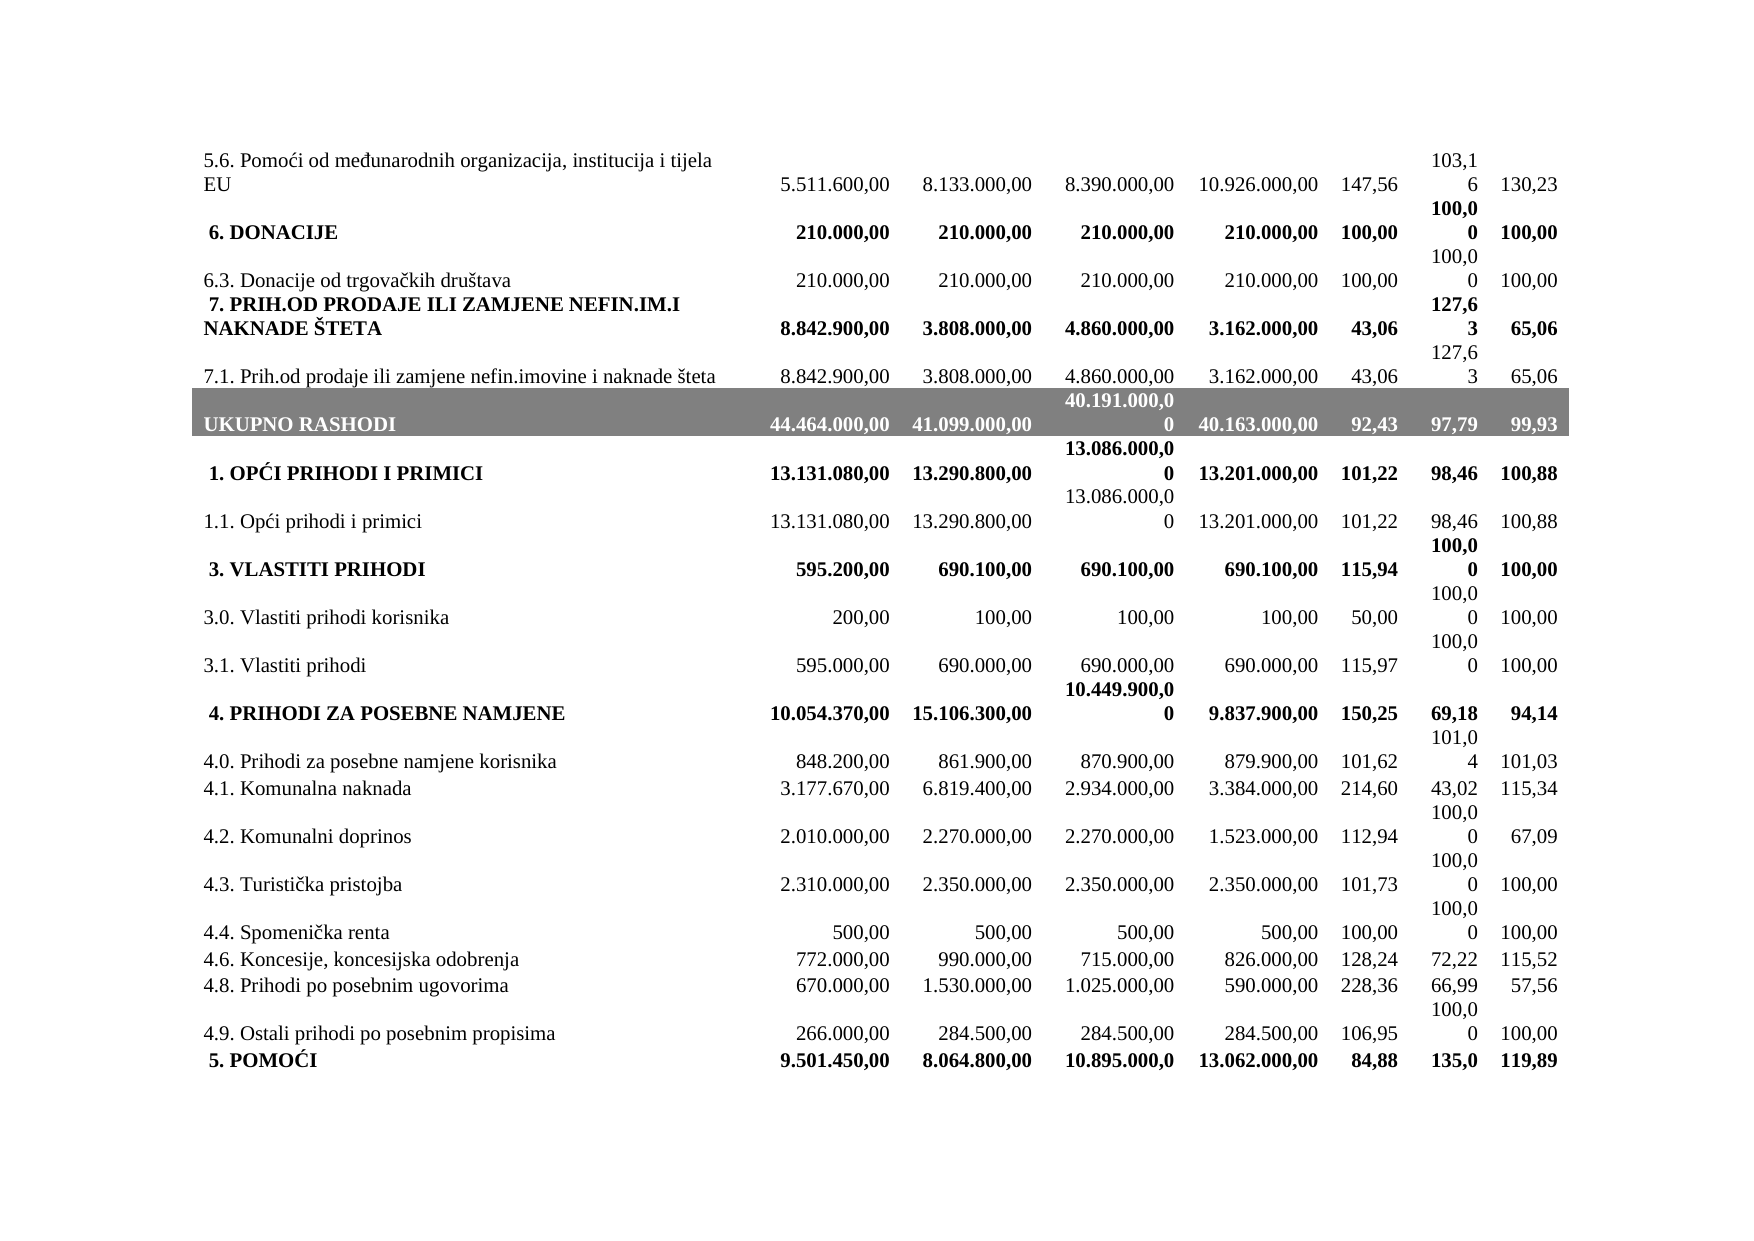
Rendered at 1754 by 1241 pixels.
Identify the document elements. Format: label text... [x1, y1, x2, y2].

table_cell 1.530.000,00 [901, 971, 1043, 997]
table_cell 94,14 [1489, 677, 1569, 725]
table_cell 210.000,00 [901, 244, 1043, 292]
table_cell 115,52 [1489, 944, 1569, 971]
table_cell 13.201.000,00 [1185, 436, 1329, 484]
table_cell 100,00 [1185, 581, 1329, 629]
table_cell 826.000,00 [1185, 944, 1329, 971]
table_cell 8.064.800,00 [901, 1045, 1043, 1072]
table_cell 4.860.000,00 [1043, 292, 1185, 340]
table_cell 112,94 [1329, 800, 1409, 848]
table_cell 43,02 [1409, 773, 1489, 800]
table_cell 595.200,00 [753, 533, 901, 581]
table_cell 284.500,00 [901, 997, 1043, 1045]
table_cell 5.6. Pomoći od međunarodnih organizacija, institucija i tijela EU [192, 148, 753, 196]
table_cell 101,03 [1489, 725, 1569, 773]
table_cell 210.000,00 [1043, 244, 1185, 292]
table_cell 210.000,00 [901, 196, 1043, 244]
table_cell 9.501.450,00 [753, 1045, 901, 1072]
table_cell 103,16 [1409, 148, 1489, 196]
table_cell 2.350.000,00 [901, 848, 1043, 896]
table_cell 50,00 [1329, 581, 1409, 629]
table_cell 100,00 [1409, 244, 1489, 292]
table_cell 100,00 [1409, 196, 1489, 244]
table_cell 65,06 [1489, 340, 1569, 388]
table_cell 101,62 [1329, 725, 1409, 773]
table_cell 3.384.000,00 [1185, 773, 1329, 800]
table_cell 4.3. Turistička pristojba [192, 848, 753, 896]
table_cell 990.000,00 [901, 944, 1043, 971]
table_cell 72,22 [1409, 944, 1489, 971]
table_cell 115,34 [1489, 773, 1569, 800]
table_cell 2.350.000,00 [1185, 848, 1329, 896]
table_cell 4.4. Spomenička renta [192, 896, 753, 944]
table_cell 3. VLASTITI PRIHODI [192, 533, 753, 581]
table_cell 40.191.000,00 [1043, 388, 1185, 436]
table_cell 2.934.000,00 [1043, 773, 1185, 800]
table_cell 6.819.400,00 [901, 773, 1043, 800]
table_cell 595.000,00 [753, 629, 901, 677]
table_cell 879.900,00 [1185, 725, 1329, 773]
table_cell 100,00 [1489, 848, 1569, 896]
table_cell 98,46 [1409, 485, 1489, 533]
table_cell 57,56 [1489, 971, 1569, 997]
table_cell 6. DONACIJE [192, 196, 753, 244]
table_cell 147,56 [1329, 148, 1409, 196]
table_cell 590.000,00 [1185, 971, 1329, 997]
table_cell 861.900,00 [901, 725, 1043, 773]
table_cell 4.860.000,00 [1043, 340, 1185, 388]
table_cell 13.131.080,00 [753, 436, 901, 484]
table_cell 4.2. Komunalni doprinos [192, 800, 753, 848]
table_cell 67,09 [1489, 800, 1569, 848]
table_cell 101,04 [1409, 725, 1489, 773]
table_cell 3.1. Vlastiti prihodi [192, 629, 753, 677]
table_cell 128,24 [1329, 944, 1409, 971]
table_cell 100,00 [1409, 997, 1489, 1045]
table_cell 43,06 [1329, 292, 1409, 340]
table_cell 97,79 [1409, 388, 1489, 436]
table_cell 135,09 [1409, 1045, 1489, 1072]
table_cell 2.270.000,00 [1043, 800, 1185, 848]
table_cell 210.000,00 [753, 196, 901, 244]
table_cell 8.133.000,00 [901, 148, 1043, 196]
table_cell 8.842.900,00 [753, 292, 901, 340]
table_cell 100,00 [1329, 196, 1409, 244]
table_cell 10.926.000,00 [1185, 148, 1329, 196]
table_cell 2.310.000,00 [753, 848, 901, 896]
table_cell 100,00 [1043, 581, 1185, 629]
table_cell 130,23 [1489, 148, 1569, 196]
table_cell 284.500,00 [1043, 997, 1185, 1045]
table_cell 1.523.000,00 [1185, 800, 1329, 848]
table_cell 690.100,00 [1185, 533, 1329, 581]
table_cell 115,97 [1329, 629, 1409, 677]
table_cell 119,89 [1489, 1045, 1569, 1072]
table_cell 92,43 [1329, 388, 1409, 436]
table_cell 100,00 [1489, 896, 1569, 944]
table_cell 870.900,00 [1043, 725, 1185, 773]
table_cell 500,00 [1185, 896, 1329, 944]
table_cell 13.201.000,00 [1185, 485, 1329, 533]
table_cell 13.290.800,00 [901, 485, 1043, 533]
table_cell 210.000,00 [1043, 196, 1185, 244]
table_cell 5. POMOĆI [192, 1045, 753, 1072]
table_cell 2.010.000,00 [753, 800, 901, 848]
table_cell 13.086.000,00 [1043, 485, 1185, 533]
table_cell 100,00 [1409, 800, 1489, 848]
table_cell 3.0. Vlastiti prihodi korisnika [192, 581, 753, 629]
table_cell 100,00 [1409, 533, 1489, 581]
table_cell 44.464.000,00 [753, 388, 901, 436]
table_cell 266.000,00 [753, 997, 901, 1045]
table_cell 41.099.000,00 [901, 388, 1043, 436]
table_cell 10.054.370,00 [753, 677, 901, 725]
table_cell 8.390.000,00 [1043, 148, 1185, 196]
table_cell 100,00 [1409, 629, 1489, 677]
table_cell 43,06 [1329, 340, 1409, 388]
table_cell 100,00 [1409, 848, 1489, 896]
table_cell 10.895.000,00 [1043, 1045, 1185, 1072]
table_cell 4.8. Prihodi po posebnim ugovorima [192, 971, 753, 997]
table_cell 715.000,00 [1043, 944, 1185, 971]
table_cell 4.9. Ostali prihodi po posebnim propisima [192, 997, 753, 1045]
table_cell 2.270.000,00 [901, 800, 1043, 848]
table_cell 500,00 [1043, 896, 1185, 944]
table_cell 4.6. Koncesije, koncesijska odobrenja [192, 944, 753, 971]
table_cell 13.086.000,00 [1043, 436, 1185, 484]
table_cell 9.837.900,00 [1185, 677, 1329, 725]
table_cell 127,63 [1409, 292, 1489, 340]
table_cell 100,00 [1489, 581, 1569, 629]
table_cell 100,00 [1329, 896, 1409, 944]
table_cell 500,00 [753, 896, 901, 944]
table_cell 6.3. Donacije od trgovačkih društava [192, 244, 753, 292]
table_cell 210.000,00 [1185, 196, 1329, 244]
table_cell 101,73 [1329, 848, 1409, 896]
table_cell 13.062.000,00 [1185, 1045, 1329, 1072]
table_cell 100,00 [1489, 196, 1569, 244]
table_cell 100,00 [1489, 533, 1569, 581]
table_cell 1.025.000,00 [1043, 971, 1185, 997]
table_cell 100,00 [1409, 581, 1489, 629]
table_cell 210.000,00 [1185, 244, 1329, 292]
table_cell 106,95 [1329, 997, 1409, 1045]
table_cell 100,00 [1489, 244, 1569, 292]
table_cell 210.000,00 [753, 244, 901, 292]
table_cell 690.000,00 [1043, 629, 1185, 677]
table_cell 84,88 [1329, 1045, 1409, 1072]
table_cell 500,00 [901, 896, 1043, 944]
table_cell 127,63 [1409, 340, 1489, 388]
table_cell 772.000,00 [753, 944, 901, 971]
table_cell 690.000,00 [1185, 629, 1329, 677]
table_cell 4.1. Komunalna naknada [192, 773, 753, 800]
table_cell 65,06 [1489, 292, 1569, 340]
table_cell 3.808.000,00 [901, 292, 1043, 340]
table_cell 10.449.900,00 [1043, 677, 1185, 725]
table_cell 100,00 [1409, 896, 1489, 944]
table_cell 690.100,00 [1043, 533, 1185, 581]
table_cell 100,00 [901, 581, 1043, 629]
table_cell 66,99 [1409, 971, 1489, 997]
table_cell 228,36 [1329, 971, 1409, 997]
table_cell UKUPNO RASHODI [192, 388, 753, 436]
table_cell 848.200,00 [753, 725, 901, 773]
table_cell 69,18 [1409, 677, 1489, 725]
table_cell 101,22 [1329, 485, 1409, 533]
table_cell 13.131.080,00 [753, 485, 901, 533]
table_cell 3.162.000,00 [1185, 340, 1329, 388]
table_cell 690.000,00 [901, 629, 1043, 677]
table_cell 99,93 [1489, 388, 1569, 436]
table_cell 100,00 [1489, 997, 1569, 1045]
table_cell 13.290.800,00 [901, 436, 1043, 484]
table_cell 3.162.000,00 [1185, 292, 1329, 340]
table_cell 7.1. Prih.od prodaje ili zamjene nefin.imovine i naknade šteta [192, 340, 753, 388]
table_cell 40.163.000,00 [1185, 388, 1329, 436]
table_cell 100,88 [1489, 485, 1569, 533]
table_cell 214,60 [1329, 773, 1409, 800]
table_cell 8.842.900,00 [753, 340, 901, 388]
table_cell 690.100,00 [901, 533, 1043, 581]
table_cell 4. PRIHODI ZA POSEBNE NAMJENE [192, 677, 753, 725]
table_cell 115,94 [1329, 533, 1409, 581]
table_cell 3.808.000,00 [901, 340, 1043, 388]
table_cell 4.0. Prihodi za posebne namjene korisnika [192, 725, 753, 773]
table_cell 1.1. Opći prihodi i primici [192, 485, 753, 533]
table_cell 670.000,00 [753, 971, 901, 997]
table_cell 15.106.300,00 [901, 677, 1043, 725]
table_cell 100,00 [1489, 629, 1569, 677]
table_cell 7. PRIH.OD PRODAJE ILI ZAMJENE NEFIN.IM.I NAKNADE ŠTETA [192, 292, 753, 340]
table_cell 284.500,00 [1185, 997, 1329, 1045]
table_cell 100,88 [1489, 436, 1569, 484]
table_cell 3.177.670,00 [753, 773, 901, 800]
table_cell 2.350.000,00 [1043, 848, 1185, 896]
table_cell 100,00 [1329, 244, 1409, 292]
table_cell 1. OPĆI PRIHODI I PRIMICI [192, 436, 753, 484]
table_cell 98,46 [1409, 436, 1489, 484]
table_cell 200,00 [753, 581, 901, 629]
table_cell 150,25 [1329, 677, 1409, 725]
table_cell 5.511.600,00 [753, 148, 901, 196]
table_cell 101,22 [1329, 436, 1409, 484]
